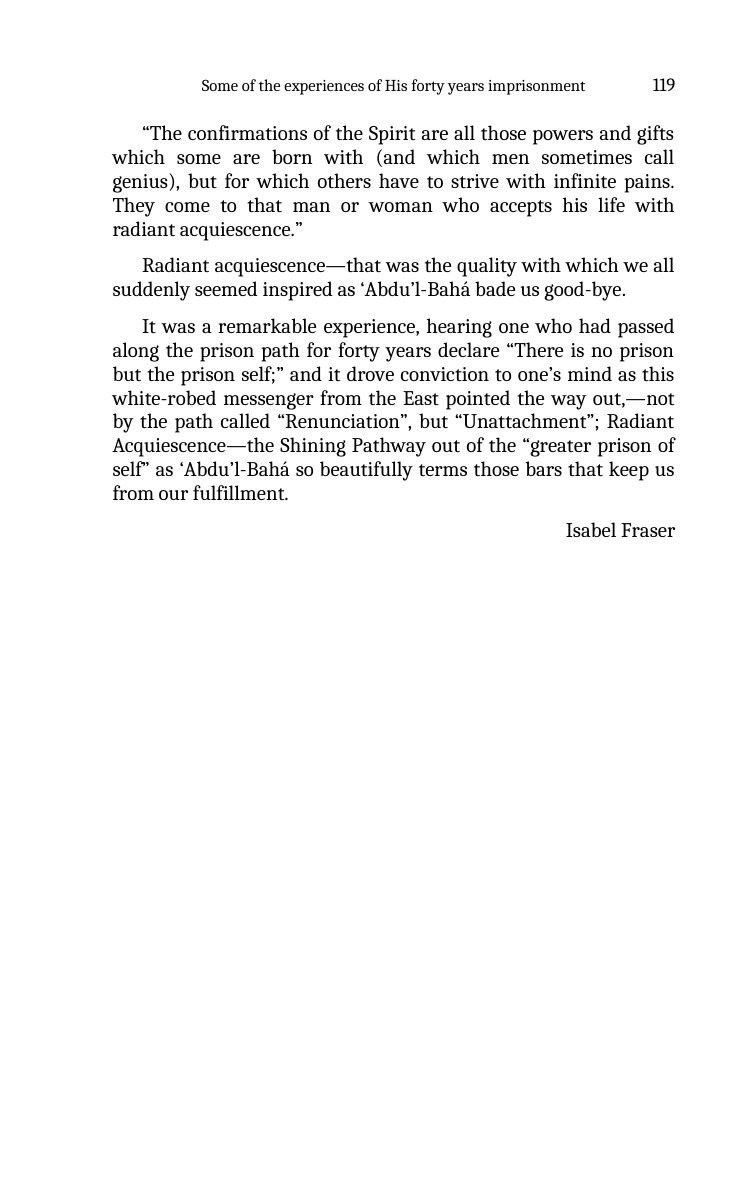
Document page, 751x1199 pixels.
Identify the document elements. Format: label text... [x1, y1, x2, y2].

text It was a remarkable experience, hearing one who had passed along the prison path for forty years declare “There is no prison but the prison self;” and it drove conviction to one’s mind as this white-robed messenger from the East pointed the way out,—not by the path called “Renunciation”, but “Unattachment”; Radiant Acquiescence—the Shining Pathway out of the “greater prison of self” as ‘Abdu’l-Bahá so beautifully terms those bars that keep us from our fulfillment. [112, 314, 675, 506]
text “The confirmations of the Spirit are all those powers and gifts which some are born with (and which men sometimes call genius), but for which others have to strive with infinite pains. They come to that man or woman who accepts his life with radiant acquiescence.” [112, 122, 675, 241]
text Radiant acquiescence—that was the quality with which we all suddenly seemed inspired as ‘Abdu’l-Bahá bade us good-bye. [112, 254, 675, 302]
text Isabel Fraser [112, 518, 675, 542]
